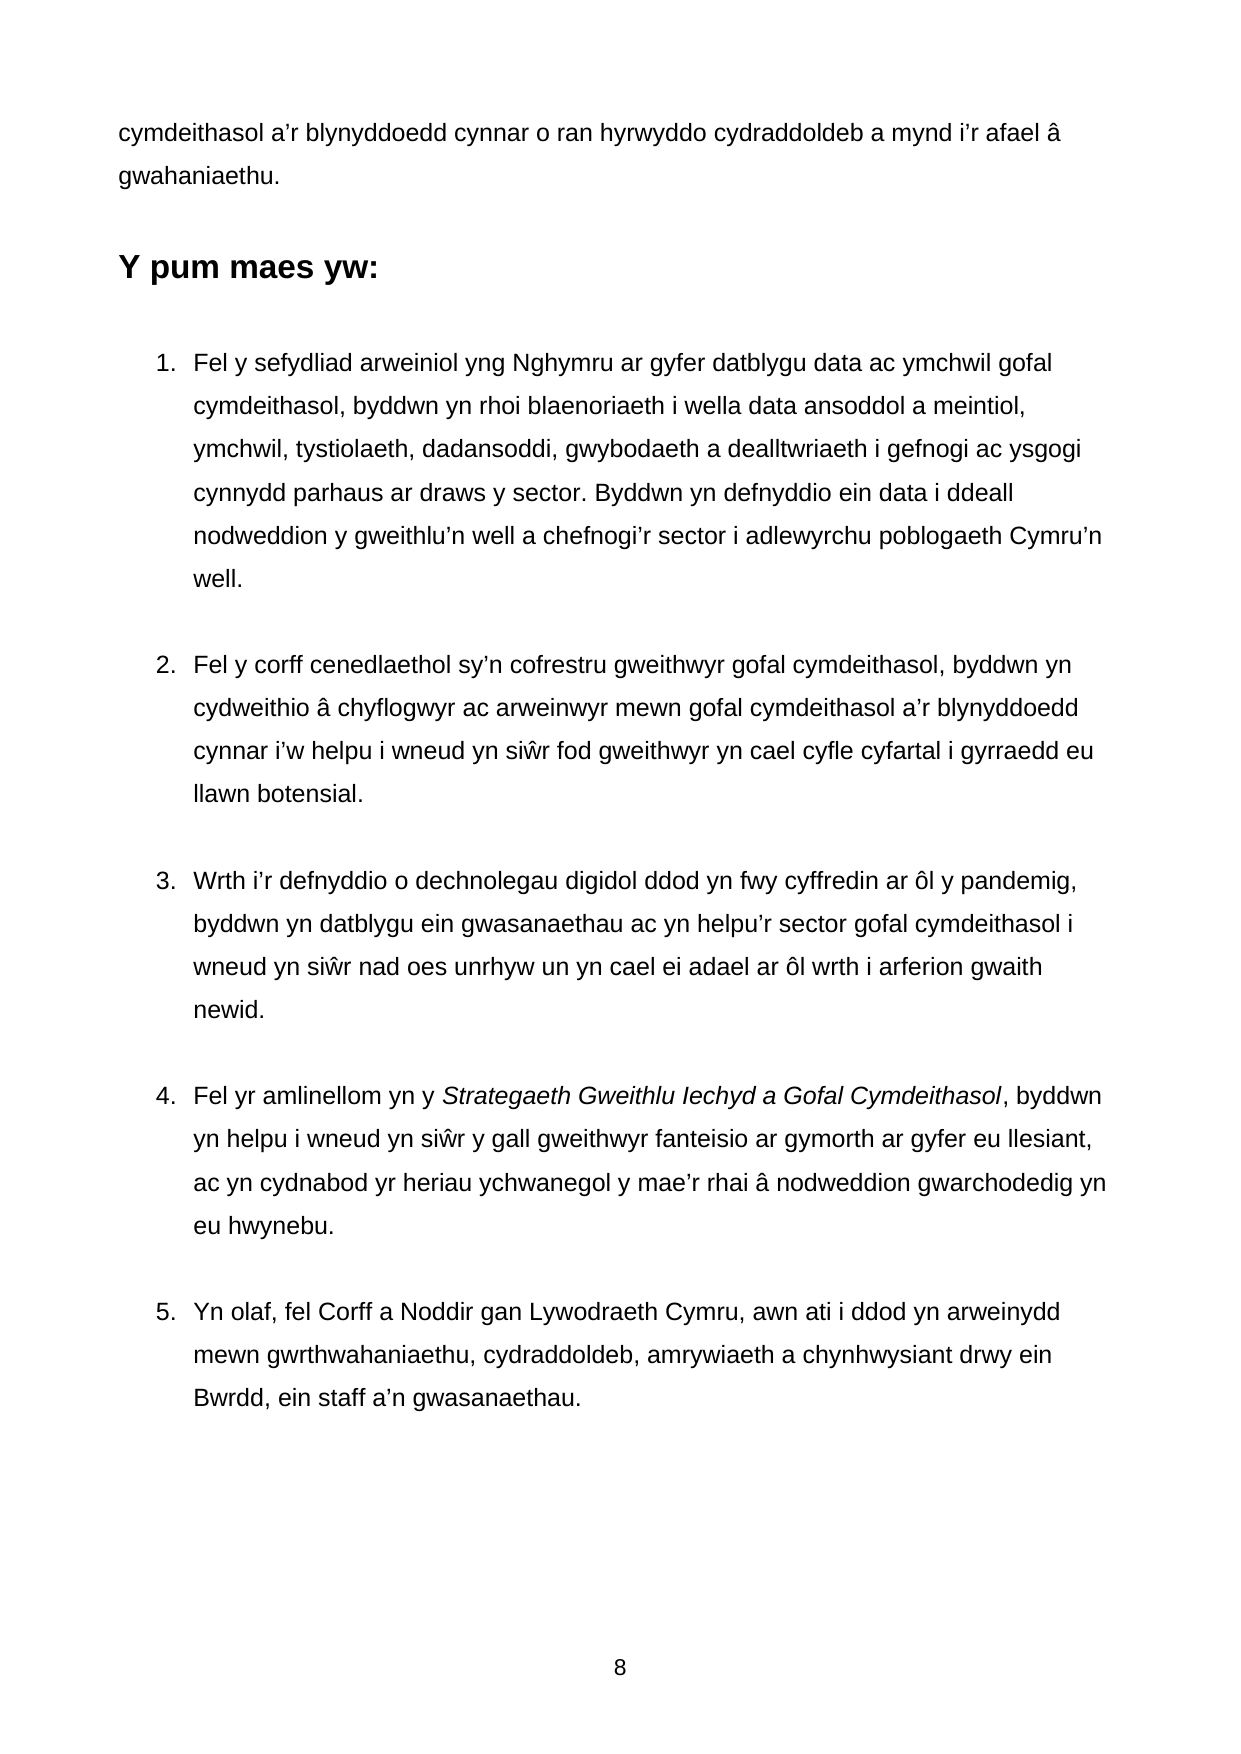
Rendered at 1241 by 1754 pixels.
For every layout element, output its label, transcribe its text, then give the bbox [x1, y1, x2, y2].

list Wrth i’r defnyddio o dechnolegau digidol ddod yn fwy cyffredin ar ôl y pandemig, byddwn yn datblygu ein gwasanaethau ac yn helpu’r sector gofal cymdeithasol i wneud yn siŵr nad oes unrhyw un yn cael ei adael ar ôl wrth i arferion gwaith newid. [156, 866, 1122, 1024]
list Yn olaf, fel Corff a Noddir gan Lywodraeth Cymru, awn ati i ddod yn arweinydd mewn gwrthwahaniaethu, cydraddoldeb, amrywiaeth a chynhwysiant drwy ein Bwrdd, ein staff a’n gwasanaethau. [156, 1297, 1122, 1412]
text Y pum maes yw: [118, 247, 1122, 286]
list Fel y corff cenedlaethol sy’n cofrestru gweithwyr gofal cymdeithasol, byddwn yn cydweithio â chyflogwyr ac arweinwyr mewn gofal cymdeithasol a’r blynyddoedd cynnar i’w helpu i wneud yn siŵr fod gweithwyr yn cael cyfle cyfartal i gyrraedd eu llawn botensial. [156, 650, 1122, 808]
list Fel yr amlinellom yn y Strategaeth Gweithlu Iechyd a Gofal Cymdeithasol, byddwn yn helpu i wneud yn siŵr y gall gweithwyr fanteisio ar gymorth ar gyfer eu llesiant, ac yn cydnabod yr heriau ychwanegol y mae’r rhai â nodweddion gwarchodedig yn eu hwynebu. [156, 1081, 1122, 1239]
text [118, 118, 1122, 190]
list Fel y sefydliad arweiniol yng Nghymru ar gyfer datblygu data ac ymchwil gofal cymdeithasol, byddwn yn rhoi blaenoriaeth i wella data ansoddol a meintiol, ymchwil, tystiolaeth, dadansoddi, gwybodaeth a dealltwriaeth i gefnogi ac ysgogi cynnydd parhaus ar draws y sector. Byddwn yn defnyddio ein data i ddeall nodweddion y gweithlu’n well a chefnogi’r sector i adlewyrchu poblogaeth Cymru’n well. [156, 348, 1122, 593]
